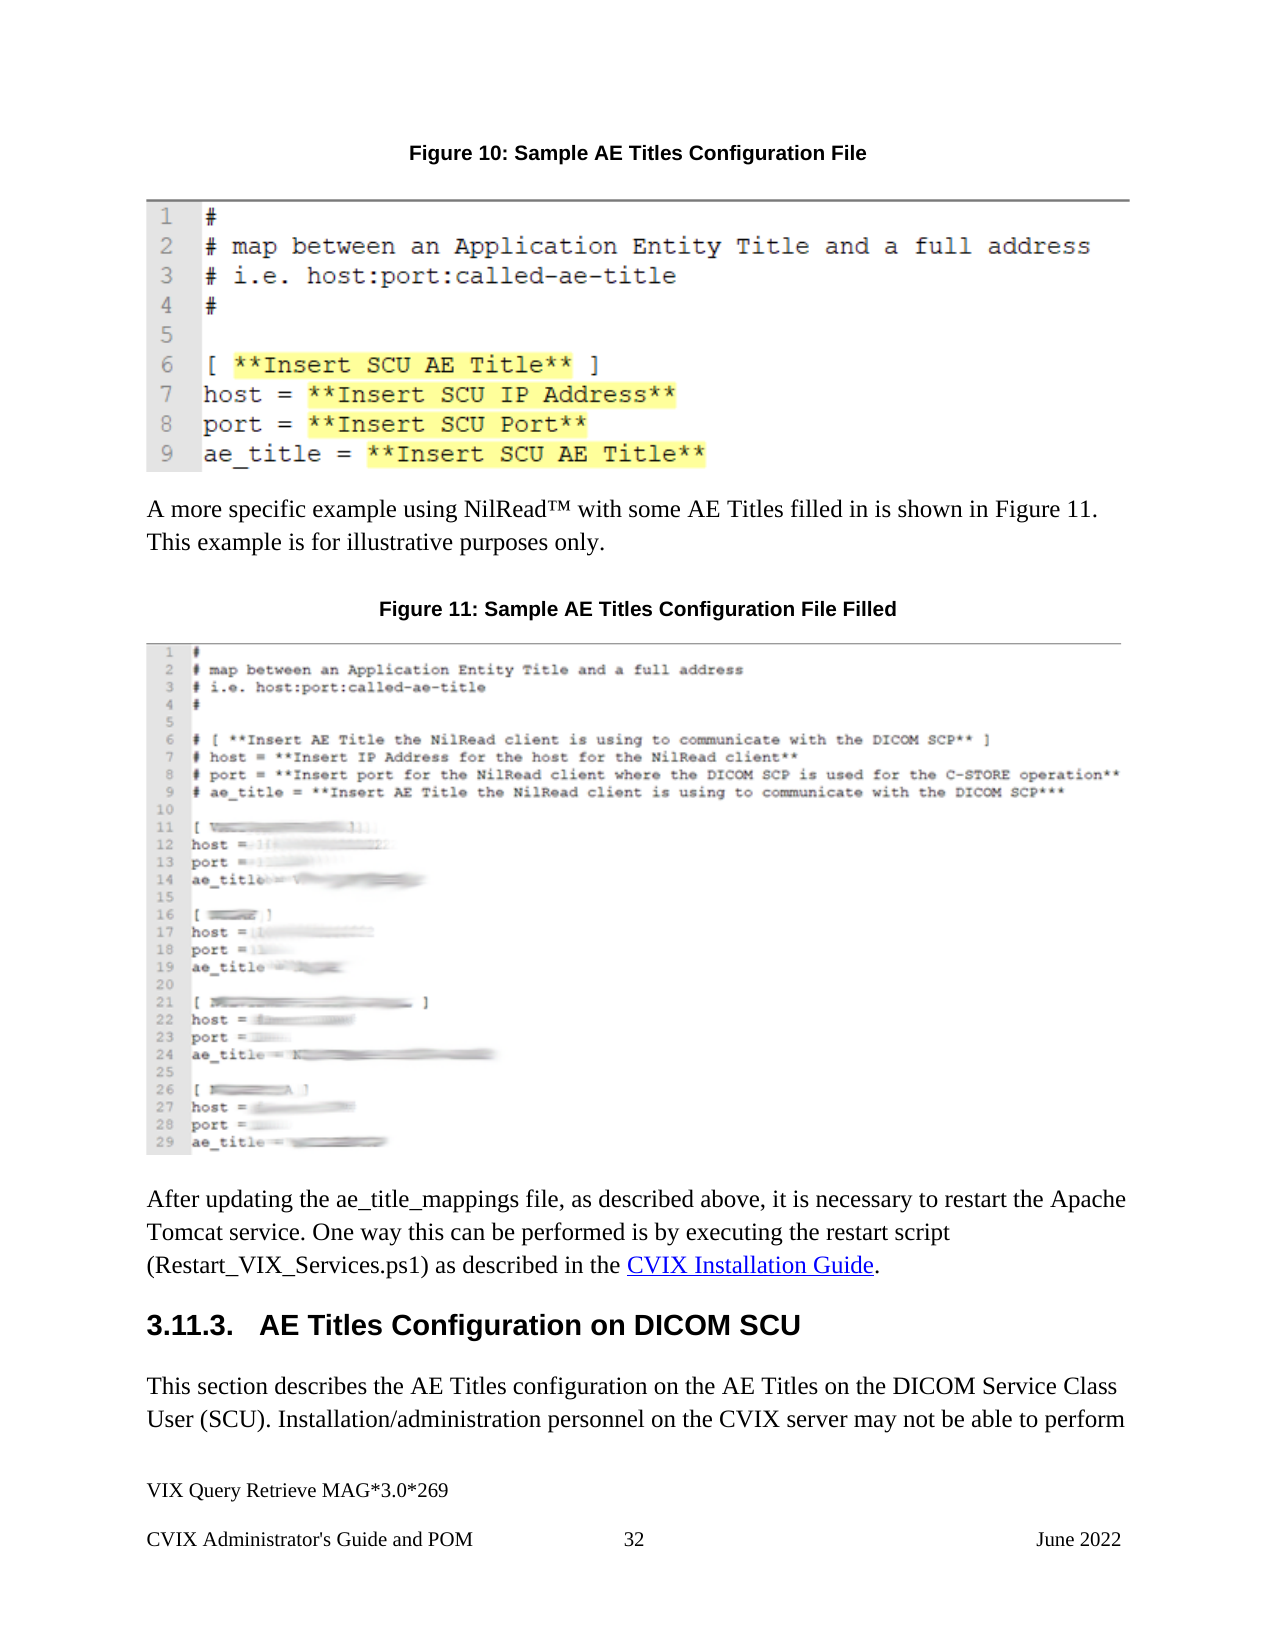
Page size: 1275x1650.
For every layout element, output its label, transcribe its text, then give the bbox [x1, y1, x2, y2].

text Figure 11: Sample AE Titles Configuration File Filled [146, 597, 1130, 621]
text A more specific example using NilRead™ with some AE Titles filled in is shown in Figure 11. This example is for illustrative purposes only. [146, 494, 1130, 556]
picture [146, 199, 1130, 472]
text After updating the ae_title_mappings file, as described above, it is necessary to restart the Apache Tomcat service. One way this can be performed is by executing the restart script (Restart_VIX_Services.ps1) as described in the CVIX Installation Guide. [146, 1184, 1130, 1278]
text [146, 1371, 1130, 1433]
picture [146, 643, 1122, 1155]
text Figure 10: Sample AE Titles Configuration File [146, 141, 1130, 164]
subtitle AE Titles Configuration on DICOM SCU [146, 1308, 1130, 1341]
